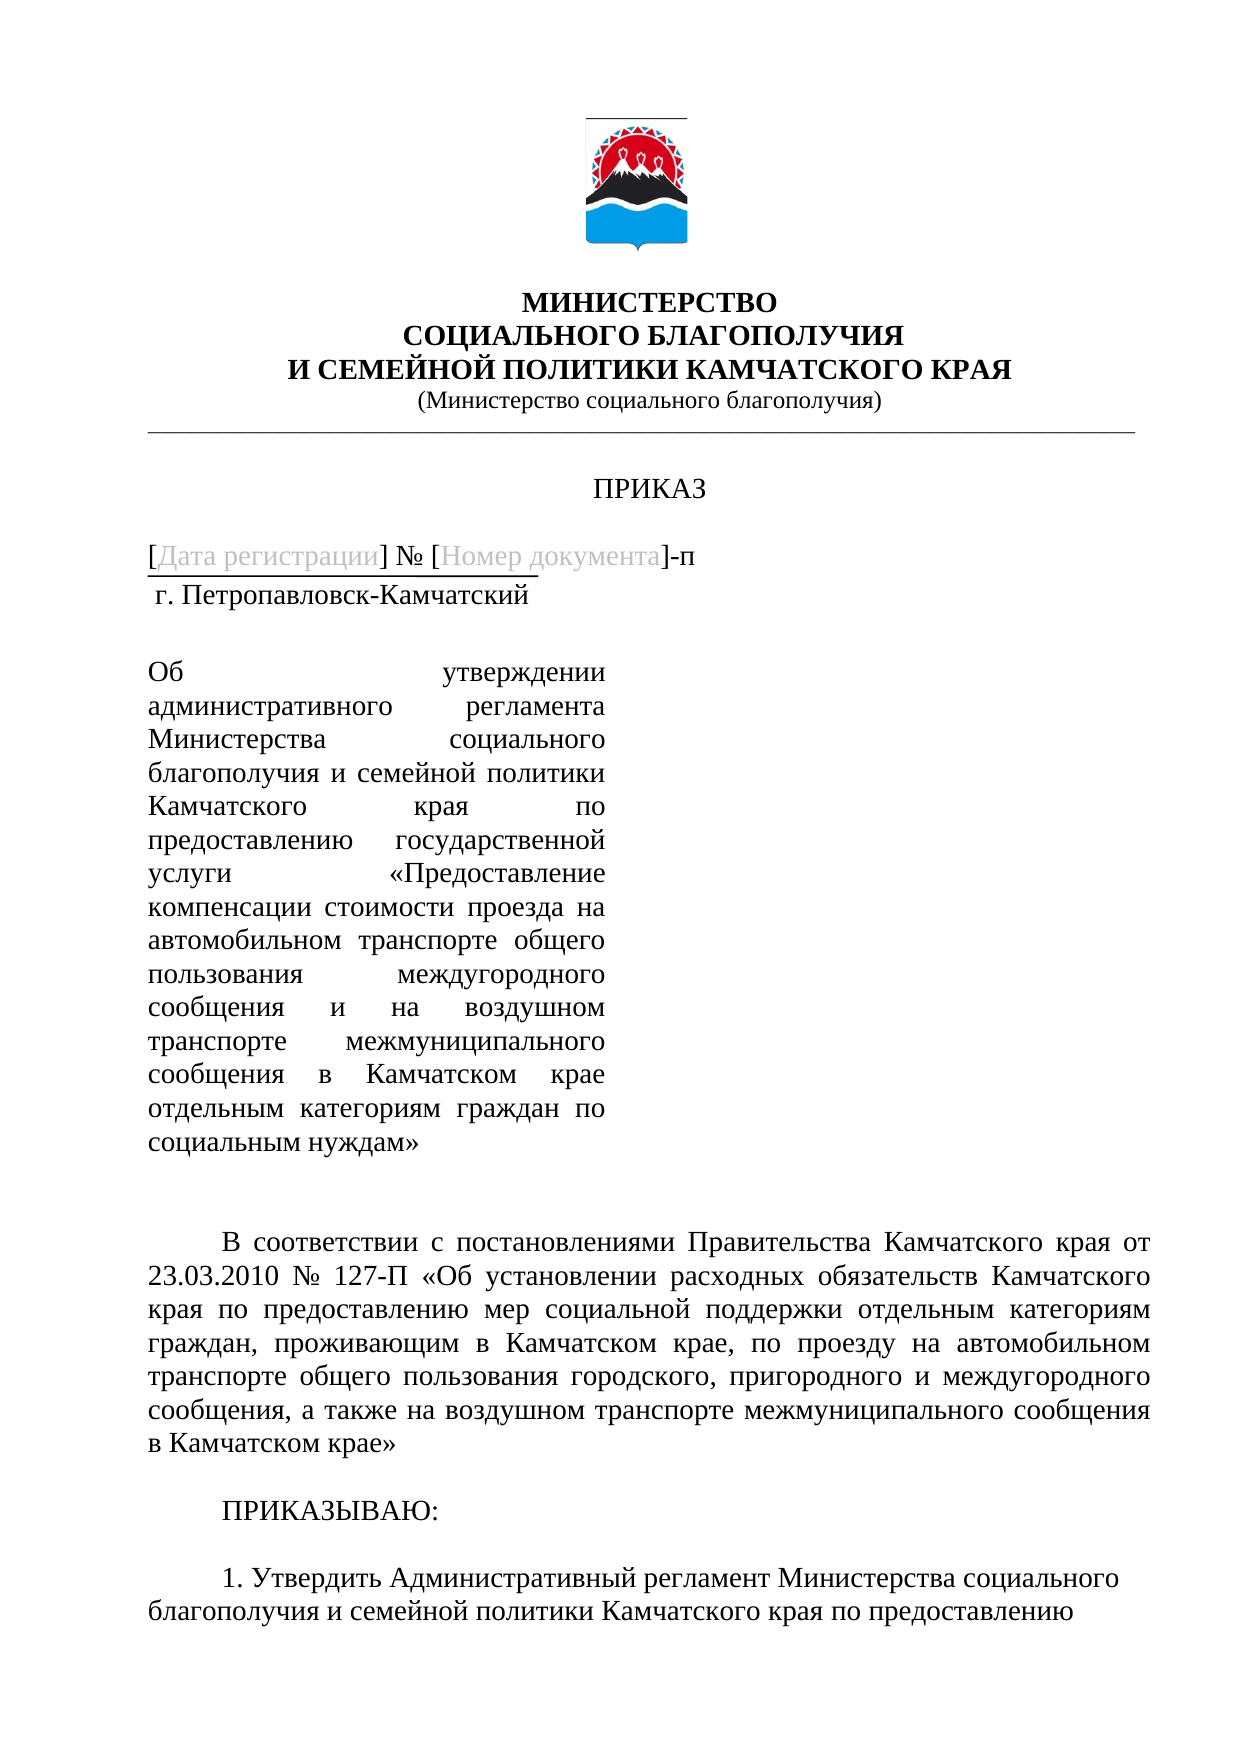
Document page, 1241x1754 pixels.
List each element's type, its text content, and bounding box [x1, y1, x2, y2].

picture [584, 118, 688, 249]
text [148, 1560, 1152, 1627]
text МИНИСТЕРСТВО [148, 285, 1152, 318]
text СОЦИАЛЬНОГО БЛАГОПОЛУЧИЯ [148, 318, 1152, 352]
text (Министерство социального благополучия) [148, 385, 1152, 414]
text г. Петропавловск-Камчатский [148, 577, 1152, 611]
text В соответствии с постановлениями Правительства Камчатского края от 23.03.2010 № 127-П «Об установлении расходных обязательств Камчатского края по предоставлению мер социальной поддержки отдельным категориям граждан, проживающим в Камчатском крае, по проезду на автомобильном транспорте общего пользования городского, пригородного и междугородного сообщения, а также на воздушном транспорте межмуниципального сообщения в Камчатском крае» [148, 1224, 1152, 1459]
text И СЕМЕЙНОЙ ПОЛИТИКИ КАМЧАТСКОГО КРАЯ [148, 352, 1152, 385]
text _______________________________________________________________________________ [148, 414, 1152, 438]
text ПРИКАЗЫВАЮ: [148, 1493, 1152, 1526]
text Об утверждении административного регламента Министерства социального благополучия и семейной политики Камчатского края по предоставлению государственной услуги «Предоставление компенсации стоимости проезда на автомобильном транспорте общего пользования междугородного сообщения и на воздушном транспорте межмуниципального сообщения в Камчатском крае отдельным категориям граждан по социальным нуждам» [148, 654, 606, 1157]
text ПРИКАЗ [148, 471, 1152, 505]
text [Дата регистрации] № [Номер документа]-п [148, 538, 1152, 572]
